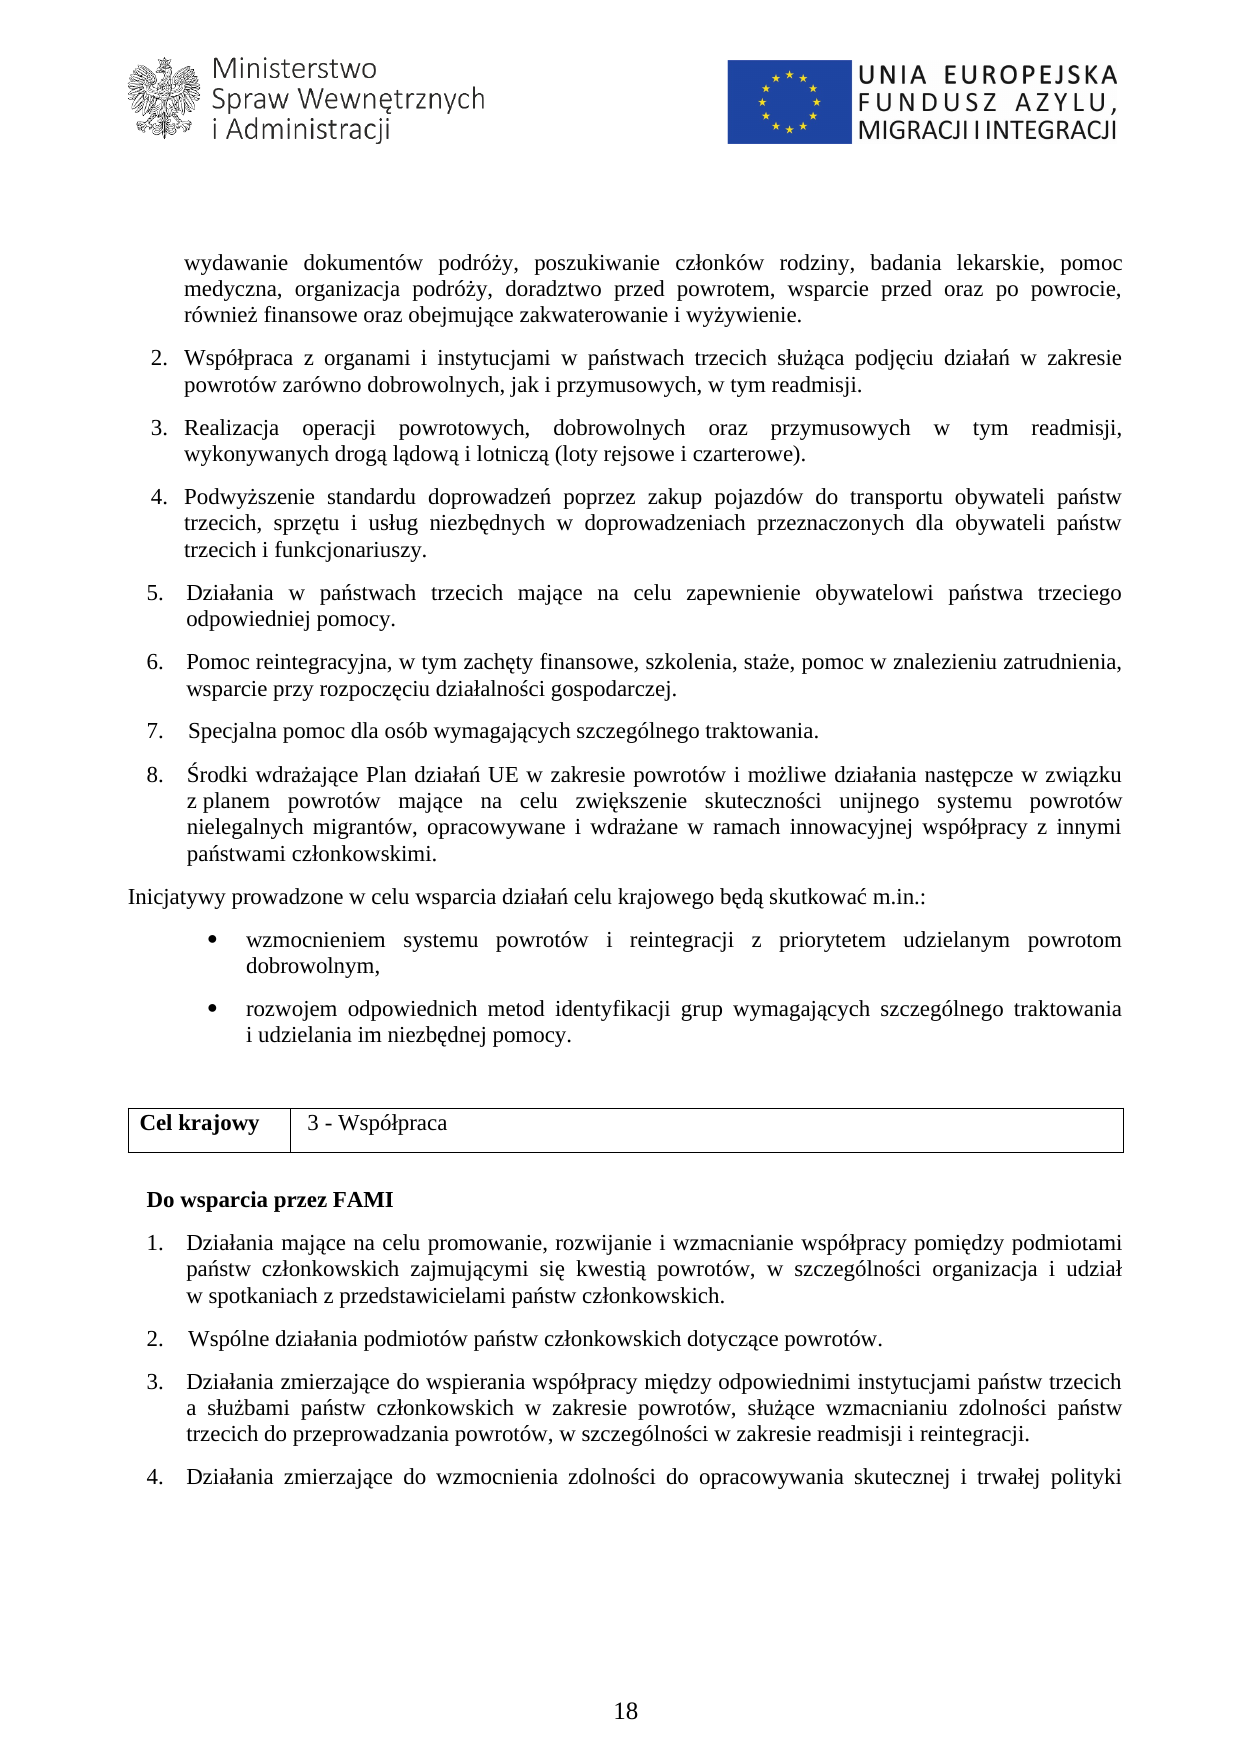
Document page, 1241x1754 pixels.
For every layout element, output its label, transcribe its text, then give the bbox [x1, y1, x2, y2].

list Współpraca z organami i instytucjami w państwach trzecich służąca podjęciu działań w zakresie powrotów zarówno dobrowolnych, jak i przymusowych, w tym readmisji. [151, 344, 1123, 397]
list Działania zmierzające do wspierania współpracy między odpowiednimi instytucjami państw trzecich a służbami państw członkowskich w zakresie powrotów, służące wzmacnianiu zdolności państw trzecich do przeprowadzania powrotów, w szczególności w zakresie readmisji i reintegracji. [146, 1368, 1123, 1447]
text Inicjatywy prowadzone w celu wsparcia działań celu krajowego będą skutkować m.in.: [128, 883, 1123, 909]
list Pomoc reintegracyjna, w tym zachęty finansowe, szkolenia, staże, pomoc w znalezieniu zatrudnienia, wsparcie przy rozpoczęciu działalności gospodarczej. [146, 648, 1123, 701]
list Działania w państwach trzecich mające na celu zapewnienie obywatelowi państwa trzeciego odpowiedniej pomocy. [146, 579, 1123, 632]
list Środki wdrażające Plan działań UE w zakresie powrotów i możliwe działania następcze w związku z planem powrotów mające na celu zwiększenie skuteczności unijnego systemu powrotów nielegalnych migrantów, opracowywane i wdrażane w ramach innowacyjnej współpracy z innymi państwami członkowskimi. [146, 761, 1123, 866]
picture [127, 57, 484, 144]
list Realizacja operacji powrotowych, dobrowolnych oraz przymusowych w tym readmisji, wykonywanych drogą lądową i lotniczą (loty rejsowe i czarterowe). [151, 414, 1123, 466]
list Wspólne działania podmiotów państw członkowskich dotyczące powrotów. [146, 1325, 1123, 1351]
list Działania mające na celu promowanie, rozwijanie i wzmacnianie współpracy pomiędzy podmiotami państw członkowskich zajmującymi się kwestią powrotów, w szczególności organizacja i udział w spotkaniach z przedstawicielami państw członkowskich. [146, 1229, 1123, 1308]
picture [727, 60, 1117, 144]
list rozwojem odpowiednich metod identyfikacji grup wymagających szczególnego traktowania i udzielania im niezbędnej pomocy. [208, 995, 1123, 1048]
text Do wsparcia przez FAMI [146, 1186, 1123, 1212]
list wzmocnieniem systemu powrotów i reintegracji z priorytetem udzielanym powrotom dobrowolnym, [208, 926, 1123, 978]
table_header 3 - Współpraca [291, 1109, 1123, 1152]
table_header Cel krajowy [129, 1109, 290, 1152]
list Specjalna pomoc dla osób wymagających szczególnego traktowania. [146, 718, 1123, 744]
list Podwyższenie standardu doprowadzeń poprzez zakup pojazdów do transportu obywateli państw trzecich, sprzętu i usług niezbędnych w doprowadzeniach przeznaczonych dla obywateli państw trzecich i funkcjonariuszy. [151, 483, 1123, 562]
